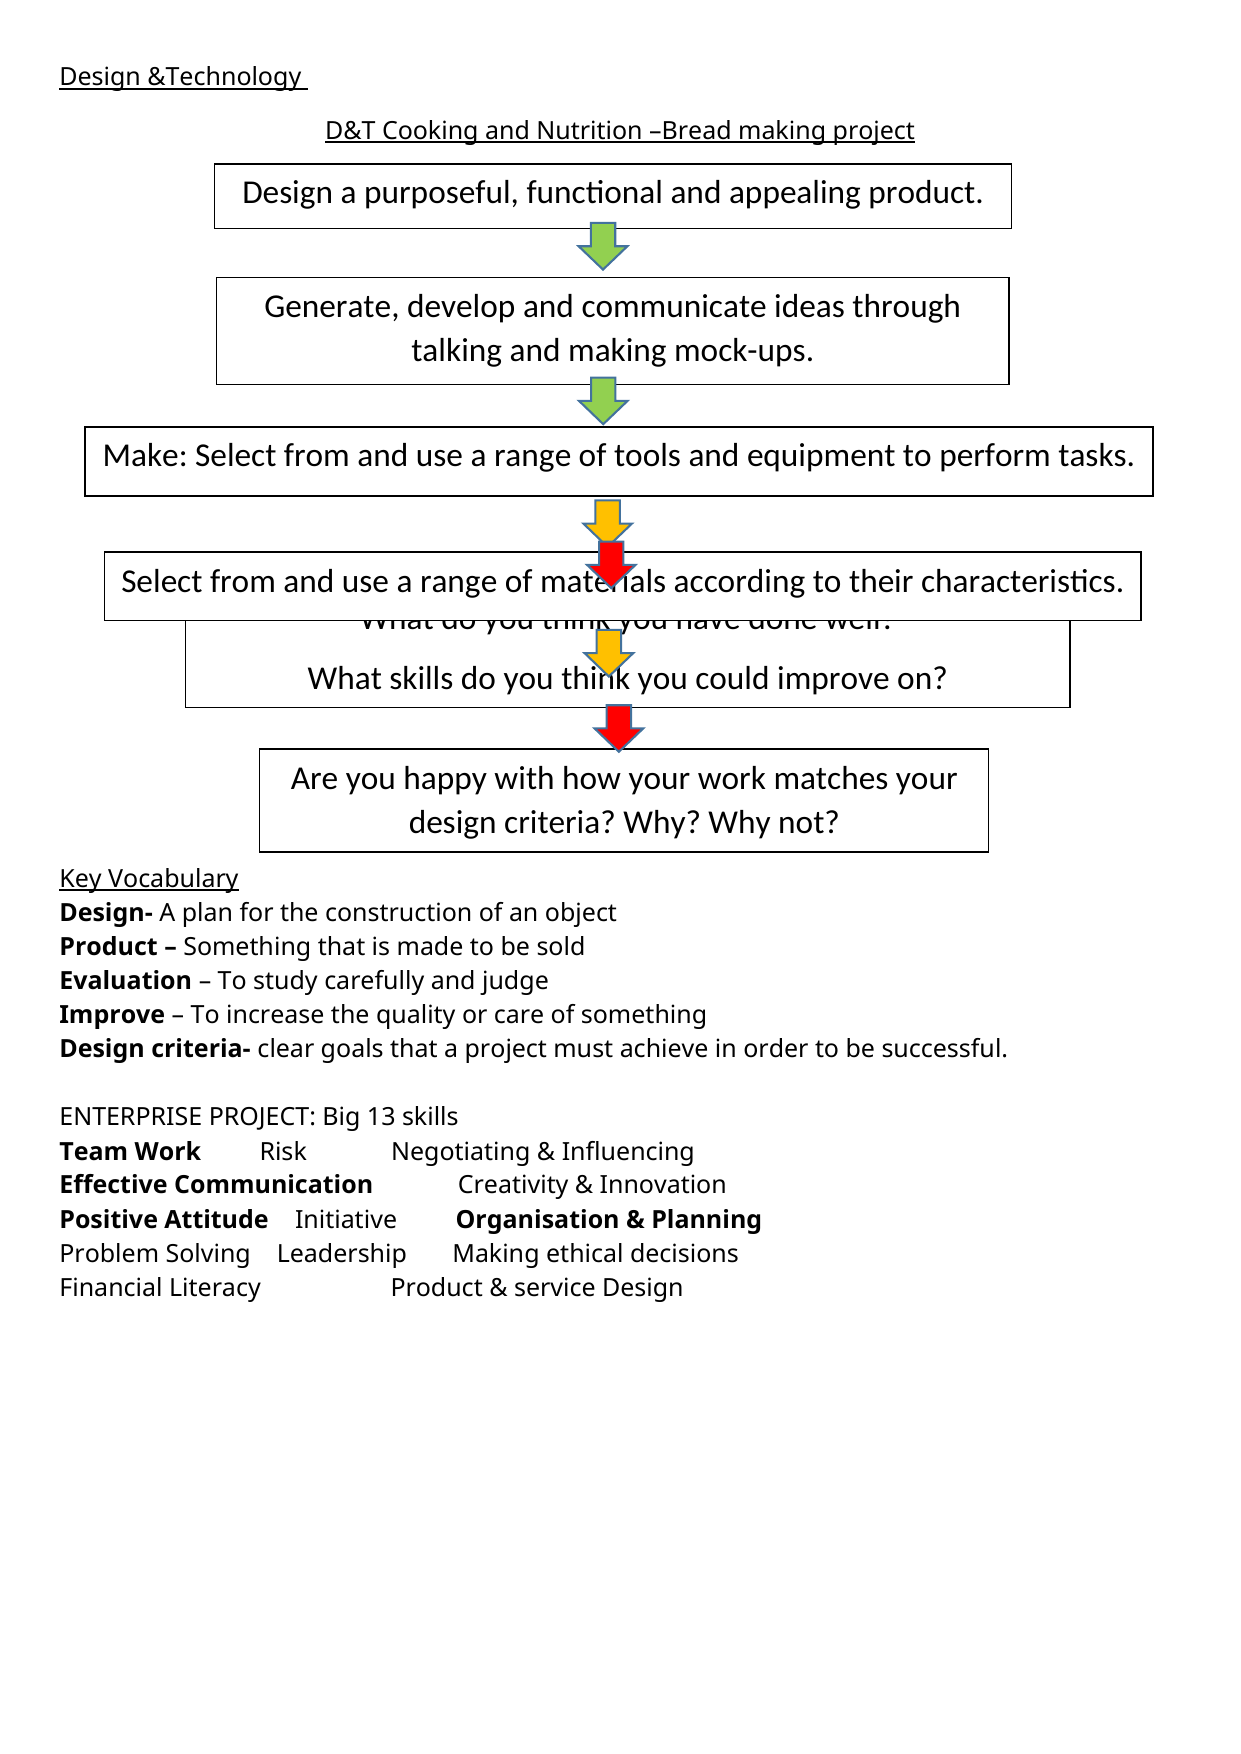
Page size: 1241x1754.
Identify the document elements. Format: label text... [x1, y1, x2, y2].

text ENTERPRISE PROJECT: Big 13 skills [59, 1099, 1181, 1133]
text Design- A plan for the construction of an object [59, 895, 1181, 929]
text Design &Technology [59, 59, 1181, 93]
text Positive Attitude Initiative Organisation & Planning [59, 1201, 1181, 1235]
text Problem Solving Leadership Making ethical decisions [59, 1235, 1181, 1269]
text D&T Cooking and Nutrition –Bread making project [59, 112, 1181, 147]
text Team Work Risk Negotiating & Influencing [59, 1133, 1181, 1167]
text Effective Communication Creativity & Innovation [59, 1167, 1181, 1201]
text Financial Literacy Product & service Design [59, 1269, 1181, 1303]
text Improve – To increase the quality or care of something [59, 997, 1181, 1031]
text Product – Something that is made to be sold [59, 929, 1181, 963]
text Evaluation – To study carefully and judge [59, 963, 1181, 997]
text Design criteria- clear goals that a project must achieve in order to be successful. [59, 1031, 1181, 1065]
text Key Vocabulary [59, 861, 1181, 895]
